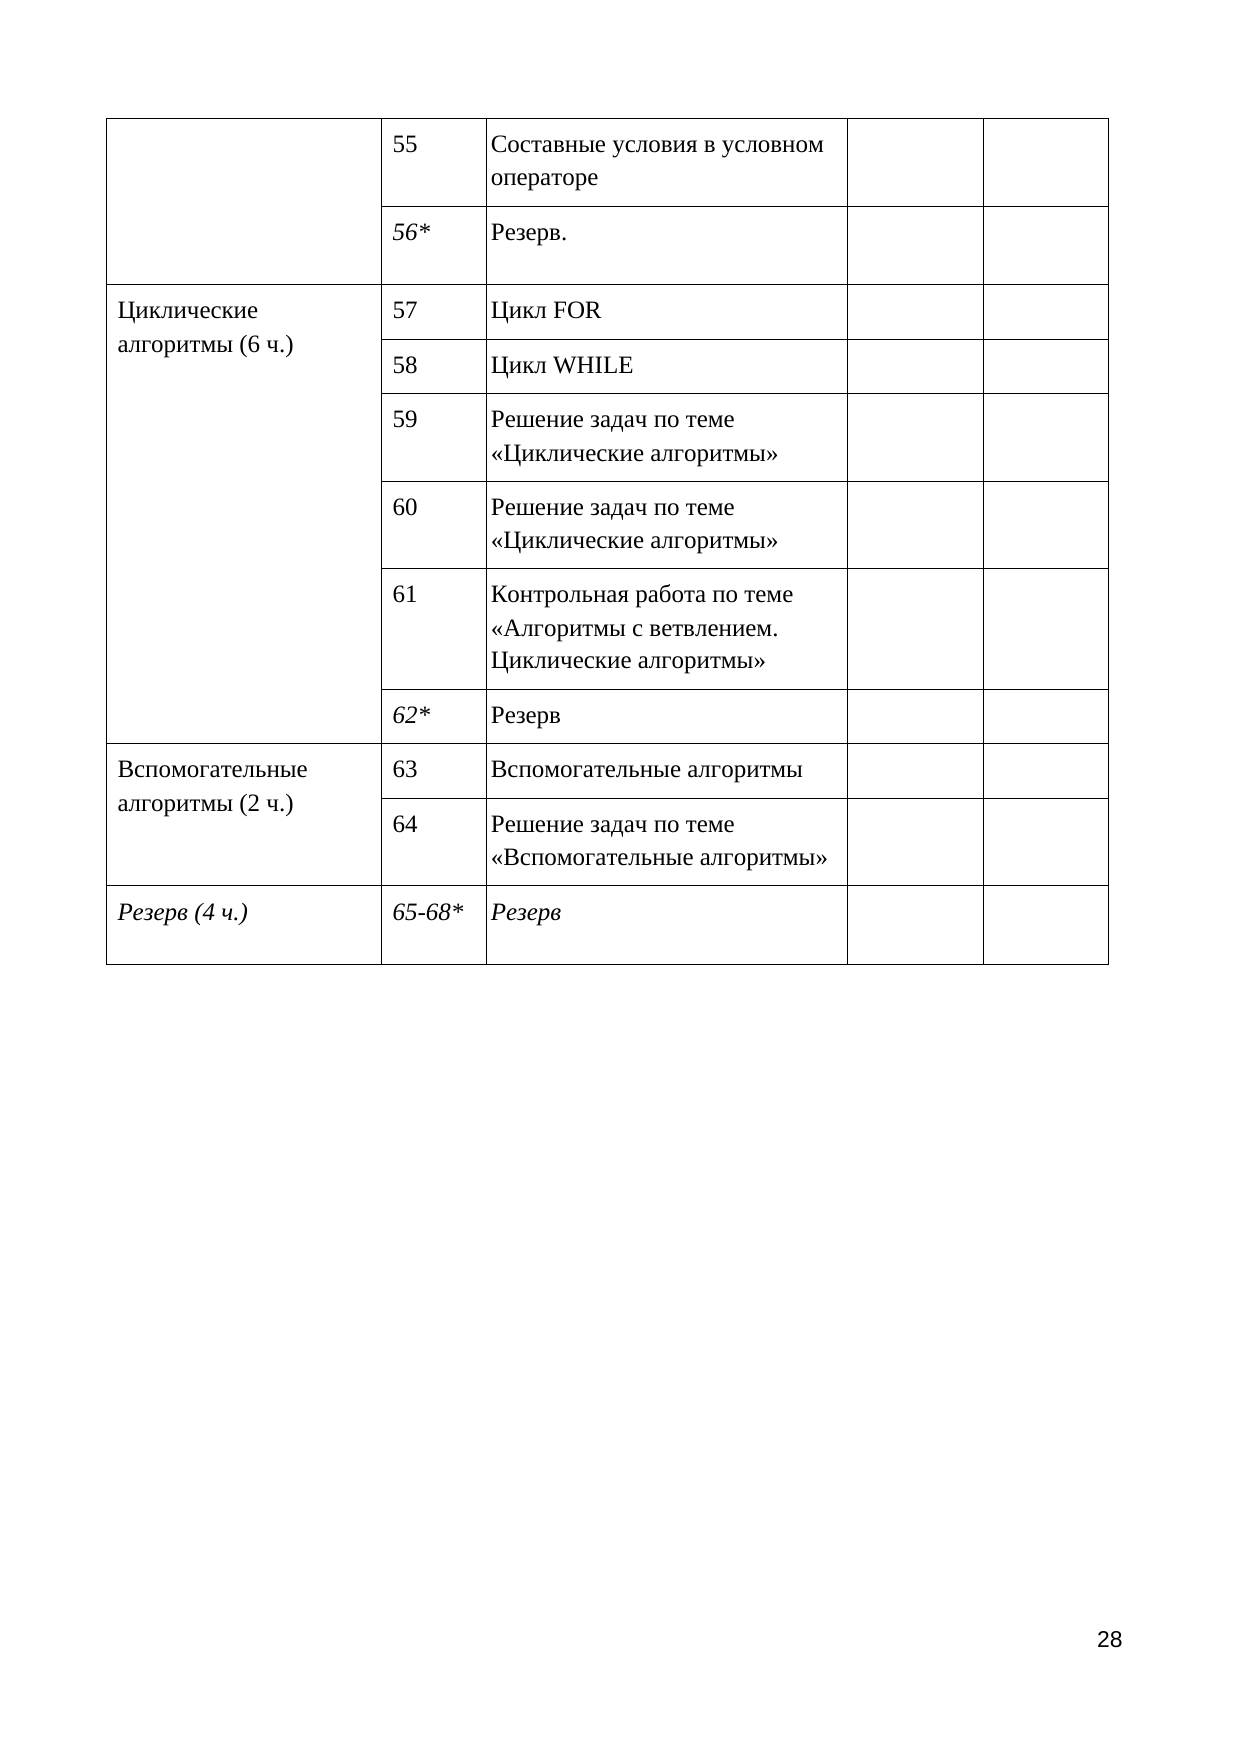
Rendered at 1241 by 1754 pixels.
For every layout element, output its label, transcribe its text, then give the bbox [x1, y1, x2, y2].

table_cell Вспомогательные алгоритмы [487, 744, 847, 798]
table_cell [848, 569, 983, 689]
table_cell 63 [382, 744, 486, 798]
table_cell Резерв [487, 690, 847, 743]
table_cell [848, 886, 983, 964]
table_cell 61 [382, 569, 486, 689]
table_cell 55 [382, 119, 486, 206]
table_cell [848, 690, 983, 743]
table_cell [984, 744, 1108, 798]
table_cell [984, 394, 1108, 481]
table_cell [984, 886, 1108, 964]
table_cell [984, 340, 1108, 393]
table_cell Резерв. [487, 207, 847, 284]
table_cell [984, 690, 1108, 743]
table_cell [848, 340, 983, 393]
table_cell Решение задач по теме «Циклические алгоритмы» [487, 482, 847, 568]
table_cell [848, 744, 983, 798]
table_cell 62* [382, 690, 486, 743]
table_cell Составные условия в условном операторе [487, 119, 847, 206]
table_cell Контрольная работа по теме «Алгоритмы с ветвлением. Циклические алгоритмы» [487, 569, 847, 689]
table_cell [984, 799, 1108, 885]
table_cell 60 [382, 482, 486, 568]
table_cell 56* [382, 207, 486, 284]
table_cell Резерв [487, 886, 847, 964]
table_cell Цикл FOR [487, 285, 847, 339]
table_cell Решение задач по теме «Вспомогательные алгоритмы» [487, 799, 847, 885]
table_cell Решение задач по теме «Циклические алгоритмы» [487, 394, 847, 481]
table_cell Резерв (4 ч.) [107, 886, 381, 964]
table_cell [984, 285, 1108, 339]
table_cell [984, 482, 1108, 568]
table_cell 65-68* [382, 886, 486, 964]
table_cell Цикл WHILE [487, 340, 847, 393]
table_cell [848, 119, 983, 206]
table_cell 59 [382, 394, 486, 481]
table_cell 58 [382, 340, 486, 393]
table_cell [984, 569, 1108, 689]
table_cell [848, 285, 983, 339]
table_cell [984, 207, 1108, 284]
table_cell 57 [382, 285, 486, 339]
table_cell [848, 799, 983, 885]
table_cell [984, 119, 1108, 206]
table_cell 64 [382, 799, 486, 885]
table_cell [848, 207, 983, 284]
table_cell [848, 482, 983, 568]
table_cell [848, 394, 983, 481]
table_cell Вспомогательные алгоритмы (2 ч.) [107, 744, 381, 885]
table_cell Циклические алгоритмы (6 ч.) [107, 285, 381, 743]
